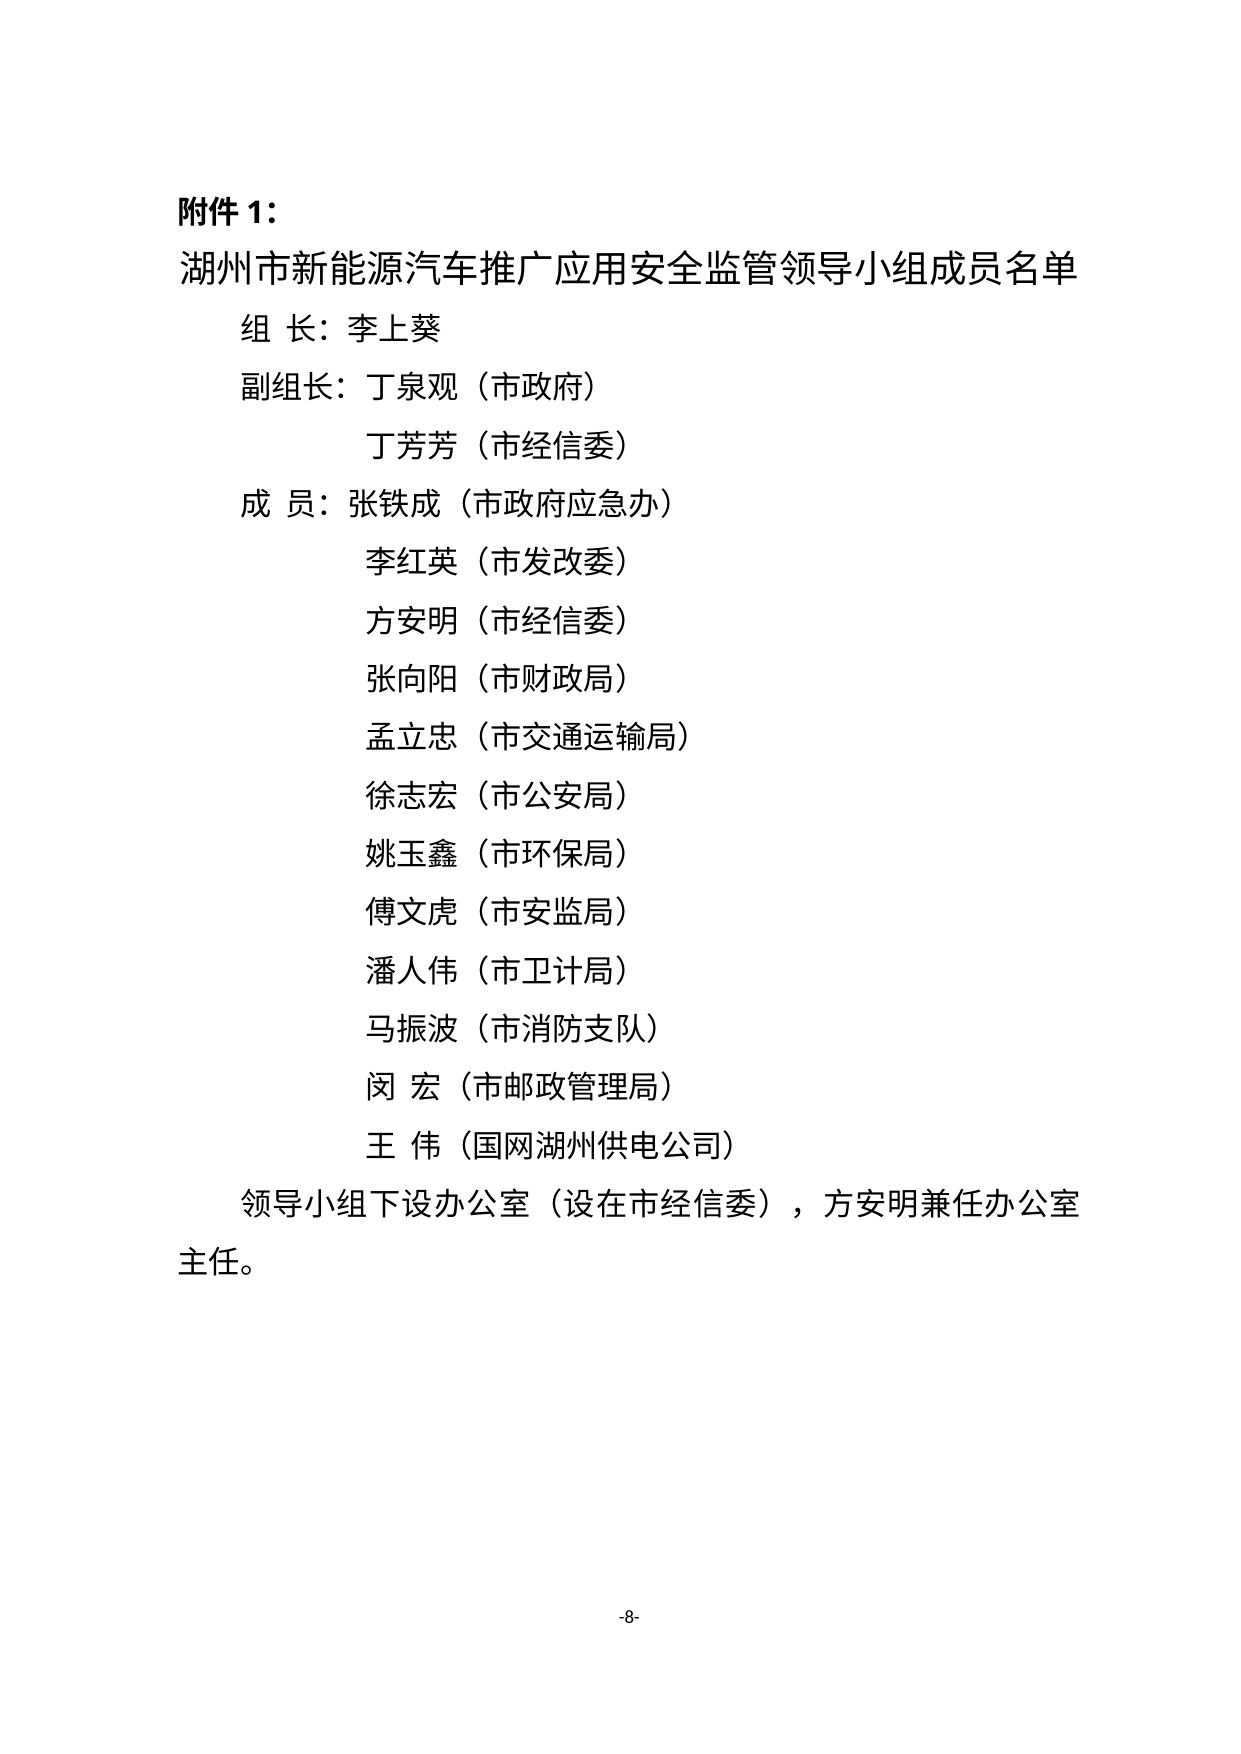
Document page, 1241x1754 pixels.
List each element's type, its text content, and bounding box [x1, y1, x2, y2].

text 傅文虎（市安监局） [177, 877, 1081, 936]
text 马振波（市消防支队） [177, 994, 1081, 1052]
text 方安明（市经信委） [177, 586, 1081, 644]
text 李红英（市发改委） [177, 527, 1081, 586]
text 闵 宏（市邮政管理局） [177, 1052, 1081, 1111]
text 孟立忠（市交通运输局） [177, 702, 1081, 761]
text 潘人伟（市卫计局） [177, 936, 1081, 994]
text 徐志宏（市公安局） [177, 761, 1081, 819]
text 组 长：李上葵 [177, 294, 1081, 352]
text 丁芳芳（市经信委） [177, 411, 1081, 469]
text 姚玉鑫（市环保局） [177, 819, 1081, 877]
text 成 员：张铁成（市政府应急办） [177, 469, 1081, 527]
text 副组长：丁泉观（市政府） [177, 352, 1081, 411]
text 领导小组下设办公室（设在市经信委），方安明兼任办公室主任。 [177, 1169, 1081, 1286]
text 湖州市新能源汽车推广应用安全监管领导小组成员名单 [177, 236, 1081, 294]
text 王 伟（国网湖州供电公司） [177, 1111, 1081, 1169]
text 附件1： [177, 177, 1081, 236]
text 张向阳（市财政局） [177, 644, 1081, 702]
